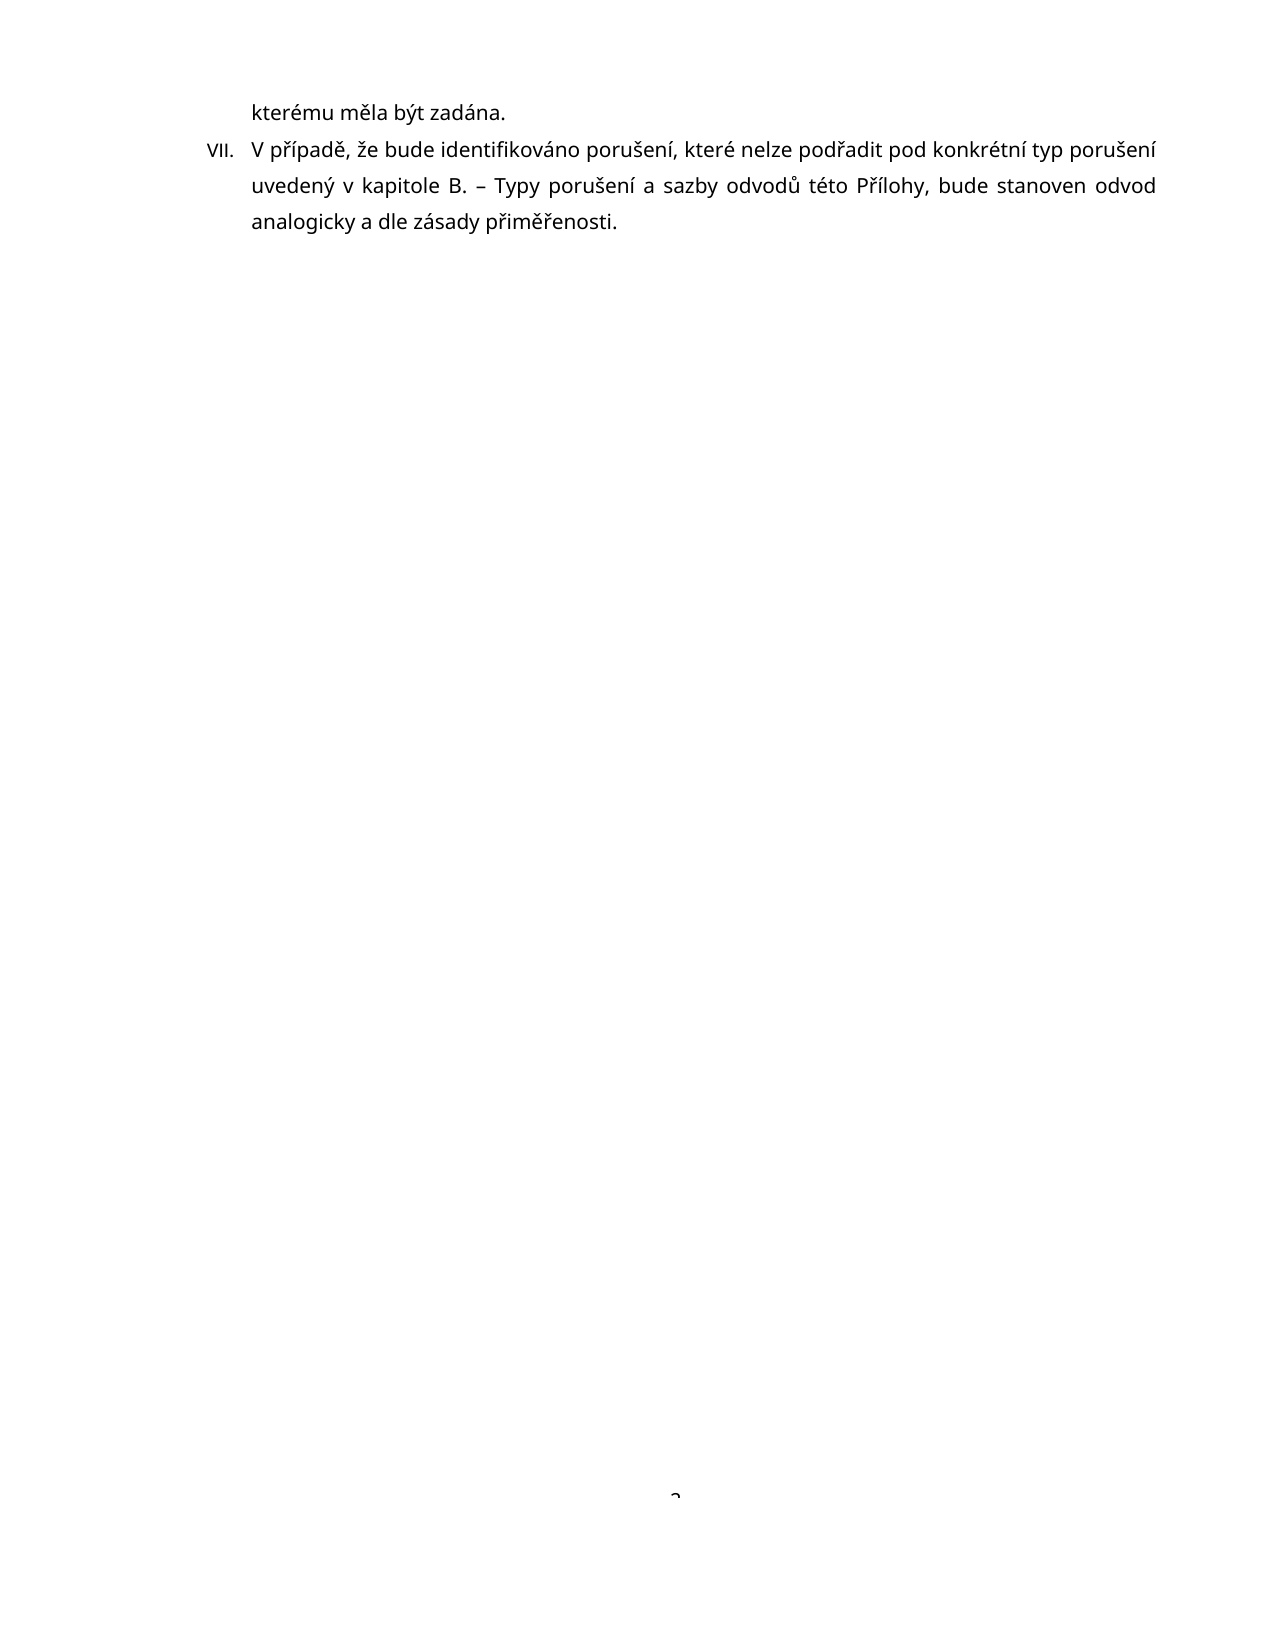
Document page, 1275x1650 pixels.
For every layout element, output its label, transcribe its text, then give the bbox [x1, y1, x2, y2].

list V případě, že bude identifikováno porušení, které nelze podřadit pod konkrétní typ porušení uvedený v kapitole B. – Typy porušení a sazby odvodů této Přílohy, bude stanoven odvod analogicky a dle zásady přiměřenosti. [207, 135, 1157, 236]
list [207, 98, 1158, 126]
